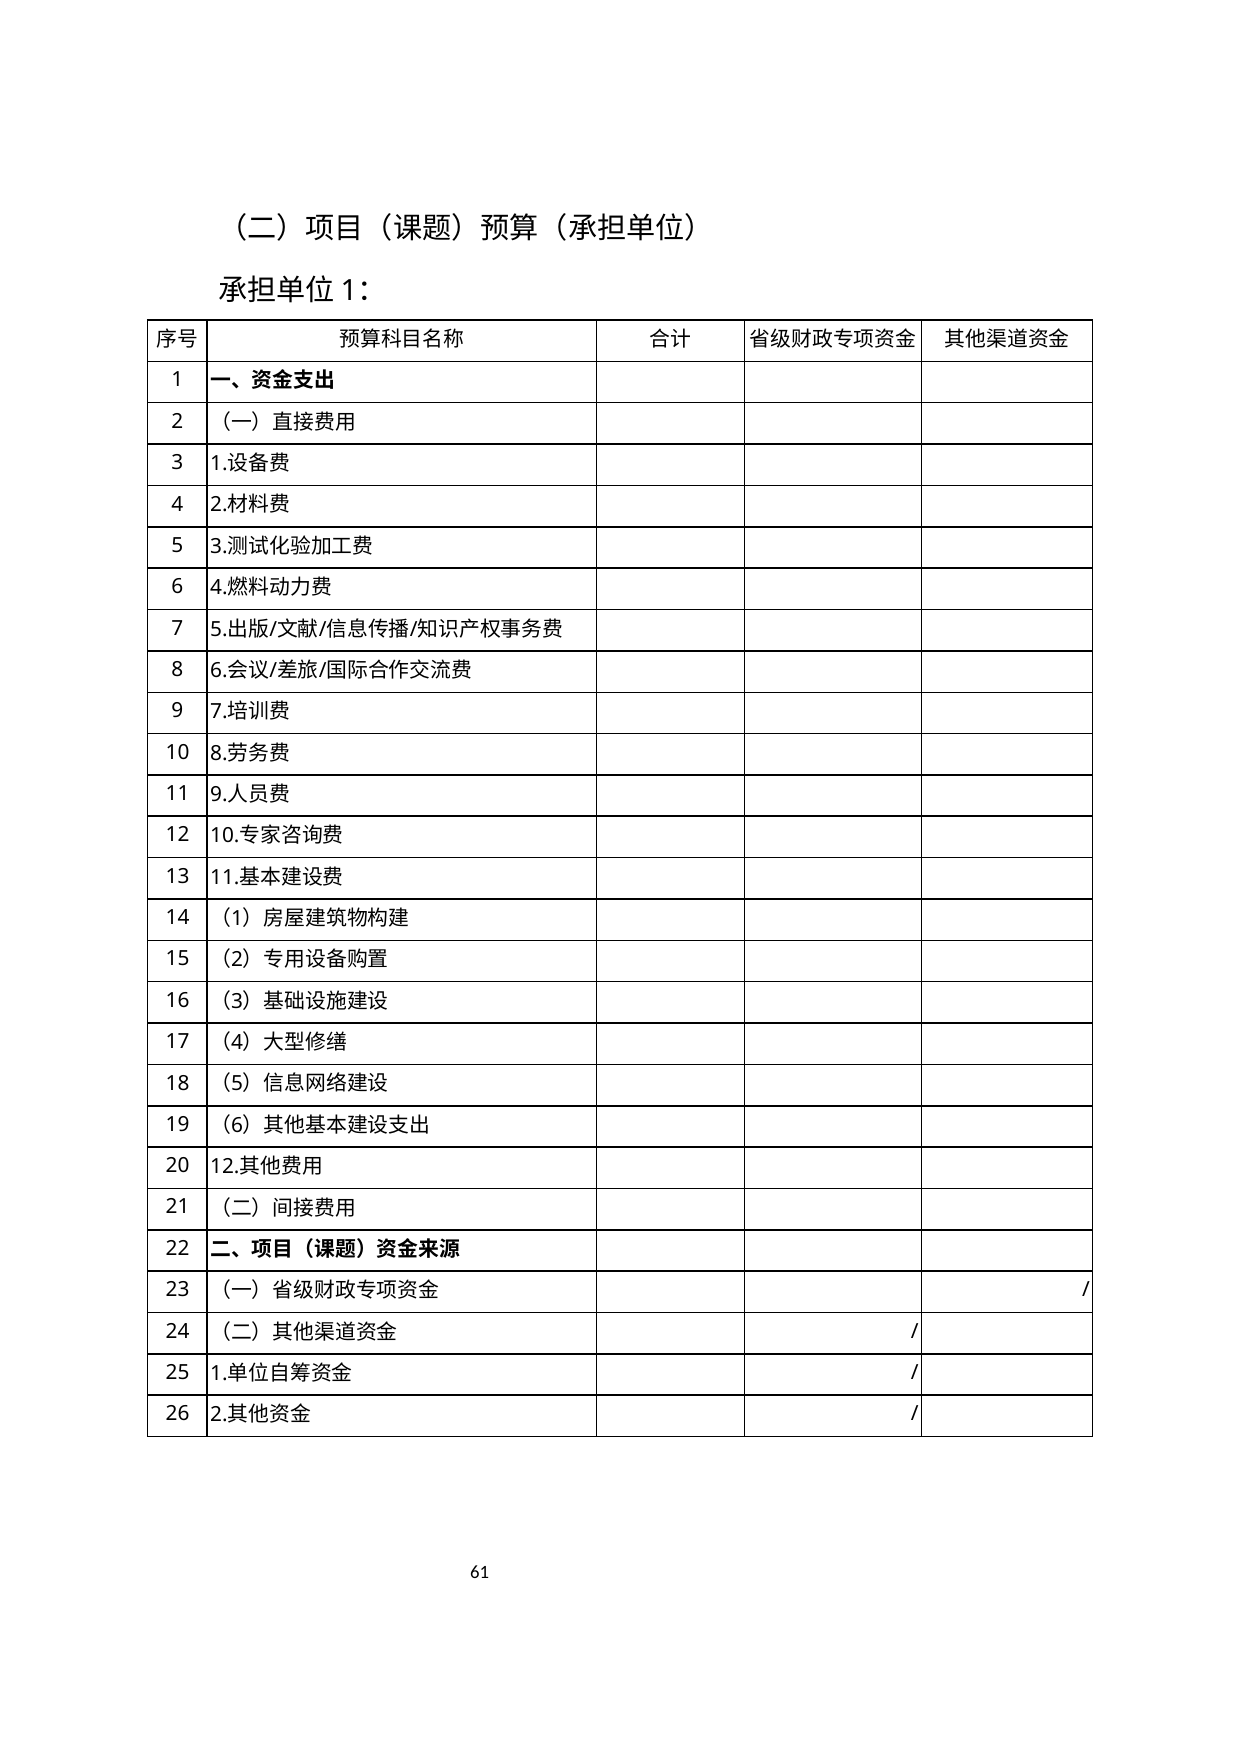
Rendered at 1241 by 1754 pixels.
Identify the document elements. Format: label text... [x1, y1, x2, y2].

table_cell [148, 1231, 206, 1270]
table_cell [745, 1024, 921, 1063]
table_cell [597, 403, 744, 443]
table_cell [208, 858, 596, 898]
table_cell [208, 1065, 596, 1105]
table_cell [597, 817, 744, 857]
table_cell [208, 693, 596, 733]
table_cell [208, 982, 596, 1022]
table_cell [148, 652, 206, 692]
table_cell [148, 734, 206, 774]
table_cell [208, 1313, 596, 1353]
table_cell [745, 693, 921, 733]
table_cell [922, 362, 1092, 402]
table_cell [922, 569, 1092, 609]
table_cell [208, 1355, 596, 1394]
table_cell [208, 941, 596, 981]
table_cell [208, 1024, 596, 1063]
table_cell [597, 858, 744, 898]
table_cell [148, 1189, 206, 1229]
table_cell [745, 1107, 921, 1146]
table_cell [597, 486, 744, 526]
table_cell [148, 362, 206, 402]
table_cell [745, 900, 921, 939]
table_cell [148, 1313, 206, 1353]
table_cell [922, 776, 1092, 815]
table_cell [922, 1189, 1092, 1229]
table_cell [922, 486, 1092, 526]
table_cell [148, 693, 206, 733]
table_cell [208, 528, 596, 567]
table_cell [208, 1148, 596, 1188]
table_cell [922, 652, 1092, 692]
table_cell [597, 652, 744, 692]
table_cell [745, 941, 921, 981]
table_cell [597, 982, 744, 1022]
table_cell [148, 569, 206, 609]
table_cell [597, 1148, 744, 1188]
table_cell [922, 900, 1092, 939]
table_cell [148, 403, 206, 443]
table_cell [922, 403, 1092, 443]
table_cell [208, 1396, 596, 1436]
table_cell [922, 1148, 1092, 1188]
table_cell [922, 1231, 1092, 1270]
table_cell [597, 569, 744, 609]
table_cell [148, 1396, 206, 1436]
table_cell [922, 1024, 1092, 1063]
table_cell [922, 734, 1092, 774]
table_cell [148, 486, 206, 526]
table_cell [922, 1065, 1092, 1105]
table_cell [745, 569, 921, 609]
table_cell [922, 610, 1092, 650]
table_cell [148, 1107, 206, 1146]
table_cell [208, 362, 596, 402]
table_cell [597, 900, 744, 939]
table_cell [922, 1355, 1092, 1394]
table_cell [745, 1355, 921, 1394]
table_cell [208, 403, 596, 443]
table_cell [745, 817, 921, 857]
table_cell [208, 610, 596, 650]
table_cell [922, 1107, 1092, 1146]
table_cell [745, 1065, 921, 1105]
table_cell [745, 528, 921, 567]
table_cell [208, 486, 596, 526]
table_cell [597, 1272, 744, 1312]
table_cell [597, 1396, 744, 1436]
text 承担单位1： [159, 257, 1022, 319]
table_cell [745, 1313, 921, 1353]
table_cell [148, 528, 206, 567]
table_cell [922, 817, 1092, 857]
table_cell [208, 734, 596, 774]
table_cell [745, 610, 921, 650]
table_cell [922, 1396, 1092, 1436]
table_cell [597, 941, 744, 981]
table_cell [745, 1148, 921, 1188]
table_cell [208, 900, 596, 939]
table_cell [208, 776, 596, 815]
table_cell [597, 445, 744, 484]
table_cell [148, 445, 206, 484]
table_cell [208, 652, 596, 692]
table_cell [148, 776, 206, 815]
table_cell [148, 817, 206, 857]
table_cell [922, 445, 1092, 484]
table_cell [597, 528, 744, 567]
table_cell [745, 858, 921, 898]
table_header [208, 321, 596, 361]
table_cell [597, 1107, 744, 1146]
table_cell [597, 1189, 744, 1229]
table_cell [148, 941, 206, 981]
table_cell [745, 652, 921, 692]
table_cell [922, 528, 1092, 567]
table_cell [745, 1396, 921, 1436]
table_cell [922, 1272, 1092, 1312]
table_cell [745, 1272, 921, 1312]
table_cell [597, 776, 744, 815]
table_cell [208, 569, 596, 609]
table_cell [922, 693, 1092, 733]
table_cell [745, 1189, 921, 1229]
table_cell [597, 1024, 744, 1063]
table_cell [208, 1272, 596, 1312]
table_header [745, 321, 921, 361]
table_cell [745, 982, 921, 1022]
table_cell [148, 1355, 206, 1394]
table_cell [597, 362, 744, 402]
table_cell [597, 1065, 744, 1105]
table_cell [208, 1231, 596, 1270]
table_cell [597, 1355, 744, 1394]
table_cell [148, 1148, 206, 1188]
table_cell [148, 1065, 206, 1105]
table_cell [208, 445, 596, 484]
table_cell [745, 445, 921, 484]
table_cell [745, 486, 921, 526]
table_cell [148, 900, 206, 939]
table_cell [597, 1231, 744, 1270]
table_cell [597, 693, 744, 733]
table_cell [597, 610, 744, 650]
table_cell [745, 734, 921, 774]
text （二）项目（课题）预算（承担单位） [159, 195, 1081, 257]
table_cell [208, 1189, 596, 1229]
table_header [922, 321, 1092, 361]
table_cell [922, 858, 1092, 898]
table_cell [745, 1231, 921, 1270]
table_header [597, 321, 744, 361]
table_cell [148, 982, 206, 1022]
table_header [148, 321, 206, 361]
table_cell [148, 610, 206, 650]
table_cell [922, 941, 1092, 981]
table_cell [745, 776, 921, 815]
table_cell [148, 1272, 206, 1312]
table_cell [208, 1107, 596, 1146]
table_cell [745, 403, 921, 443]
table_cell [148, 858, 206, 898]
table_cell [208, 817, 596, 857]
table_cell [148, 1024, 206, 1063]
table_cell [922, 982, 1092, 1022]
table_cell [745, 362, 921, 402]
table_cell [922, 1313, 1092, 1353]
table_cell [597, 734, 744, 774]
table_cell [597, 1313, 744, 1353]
